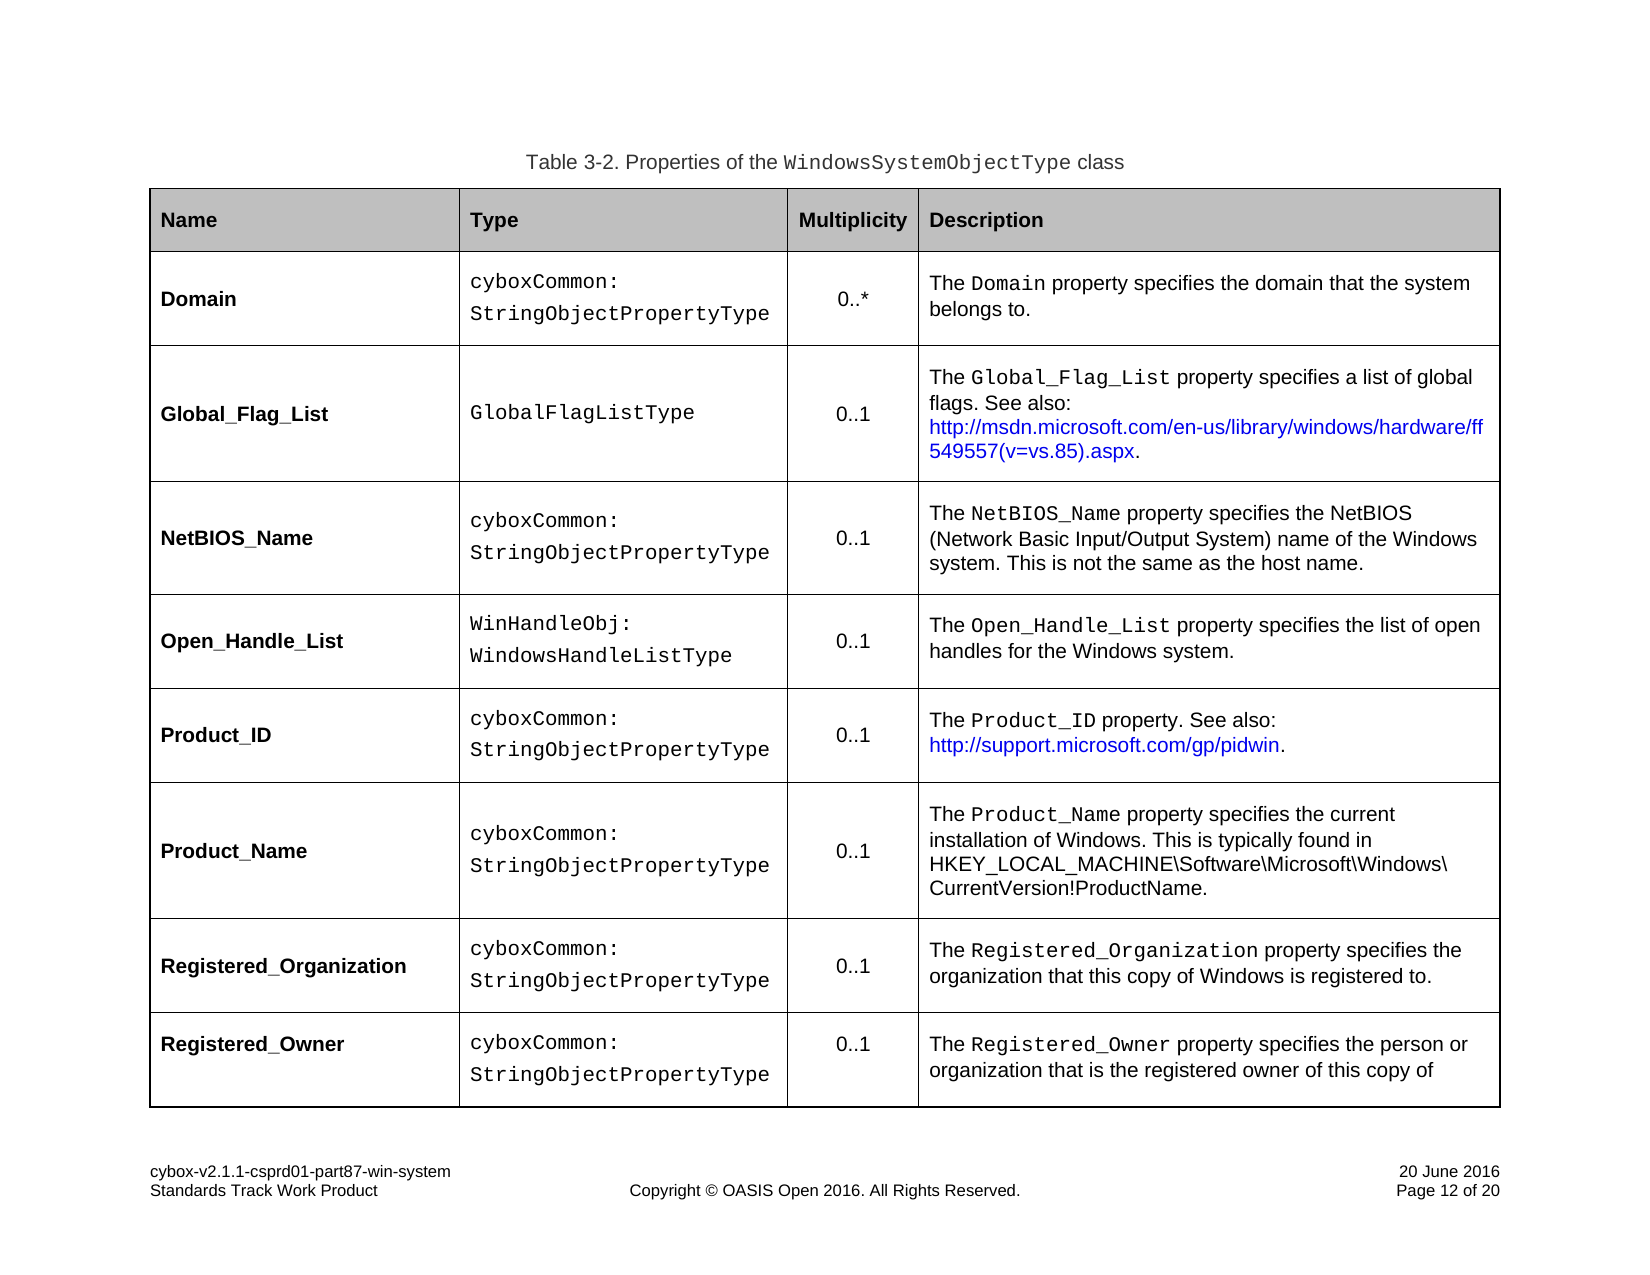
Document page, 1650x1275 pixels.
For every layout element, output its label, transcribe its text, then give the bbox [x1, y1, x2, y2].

table_cell 0..1 [788, 595, 918, 688]
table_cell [460, 1013, 787, 1106]
table_cell The Open_Handle_List property specifies the list of open handles for the Windows system. [919, 595, 1499, 688]
table_cell The Global_Flag_List property specifies a list of global flags. See also: http://msdn.microsoft.com/en-us/library/windows/hardware/ff549557(v=vs.85).aspx. [919, 346, 1499, 481]
table_cell 0..1 [788, 689, 918, 782]
table_cell GlobalFlagListType [460, 346, 787, 481]
table_cell The NetBIOS_Name property specifies the NetBIOS (Network Basic Input/Output System) name of the Windows system. This is not the same as the host name. [919, 482, 1499, 593]
table_header Description [919, 189, 1499, 251]
table_cell The Product_Name property specifies the current installation of Windows. This is typically found in HKEY_LOCAL_MACHINE\Software\Microsoft\Windows\CurrentVersion!ProductName. [919, 783, 1499, 918]
table_cell cyboxCommon: StringObjectPropertyType [460, 252, 787, 345]
table_cell Open_Handle_List [151, 595, 459, 688]
table_cell 0..1 [788, 482, 918, 593]
table_cell 0..* [788, 252, 918, 345]
table_cell Global_Flag_List [151, 346, 459, 481]
table_cell cyboxCommon: StringObjectPropertyType [460, 482, 787, 593]
table_cell cyboxCommon: StringObjectPropertyType [460, 689, 787, 782]
table_cell 0..1 [788, 1013, 918, 1106]
table_cell The Registered_Organization property specifies the organization that this copy of Windows is registered to. [919, 919, 1499, 1012]
table_cell NetBIOS_Name [151, 482, 459, 593]
table_cell Domain [151, 252, 459, 345]
table_cell cyboxCommon: StringObjectPropertyType [460, 919, 787, 1012]
table_cell Registered_Organization [151, 919, 459, 1012]
table_cell 0..1 [788, 783, 918, 918]
table_cell 0..1 [788, 919, 918, 1012]
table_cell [919, 1013, 1499, 1106]
table_cell Registered_Owner [151, 1013, 459, 1106]
table_header Type [460, 189, 787, 251]
table_cell The Domain property specifies the domain that the system belongs to. [919, 252, 1499, 345]
table_header Multiplicity [788, 189, 918, 251]
table_cell cyboxCommon: StringObjectPropertyType [460, 783, 787, 918]
table_cell WinHandleObj: WindowsHandleListType [460, 595, 787, 688]
table_cell Product_ID [151, 689, 459, 782]
table_cell The Product_ID property. See also: http://support.microsoft.com/gp/pidwin. [919, 689, 1499, 782]
table_header Name [151, 189, 459, 251]
table_cell 0..1 [788, 346, 918, 481]
table_cell Product_Name [151, 783, 459, 918]
